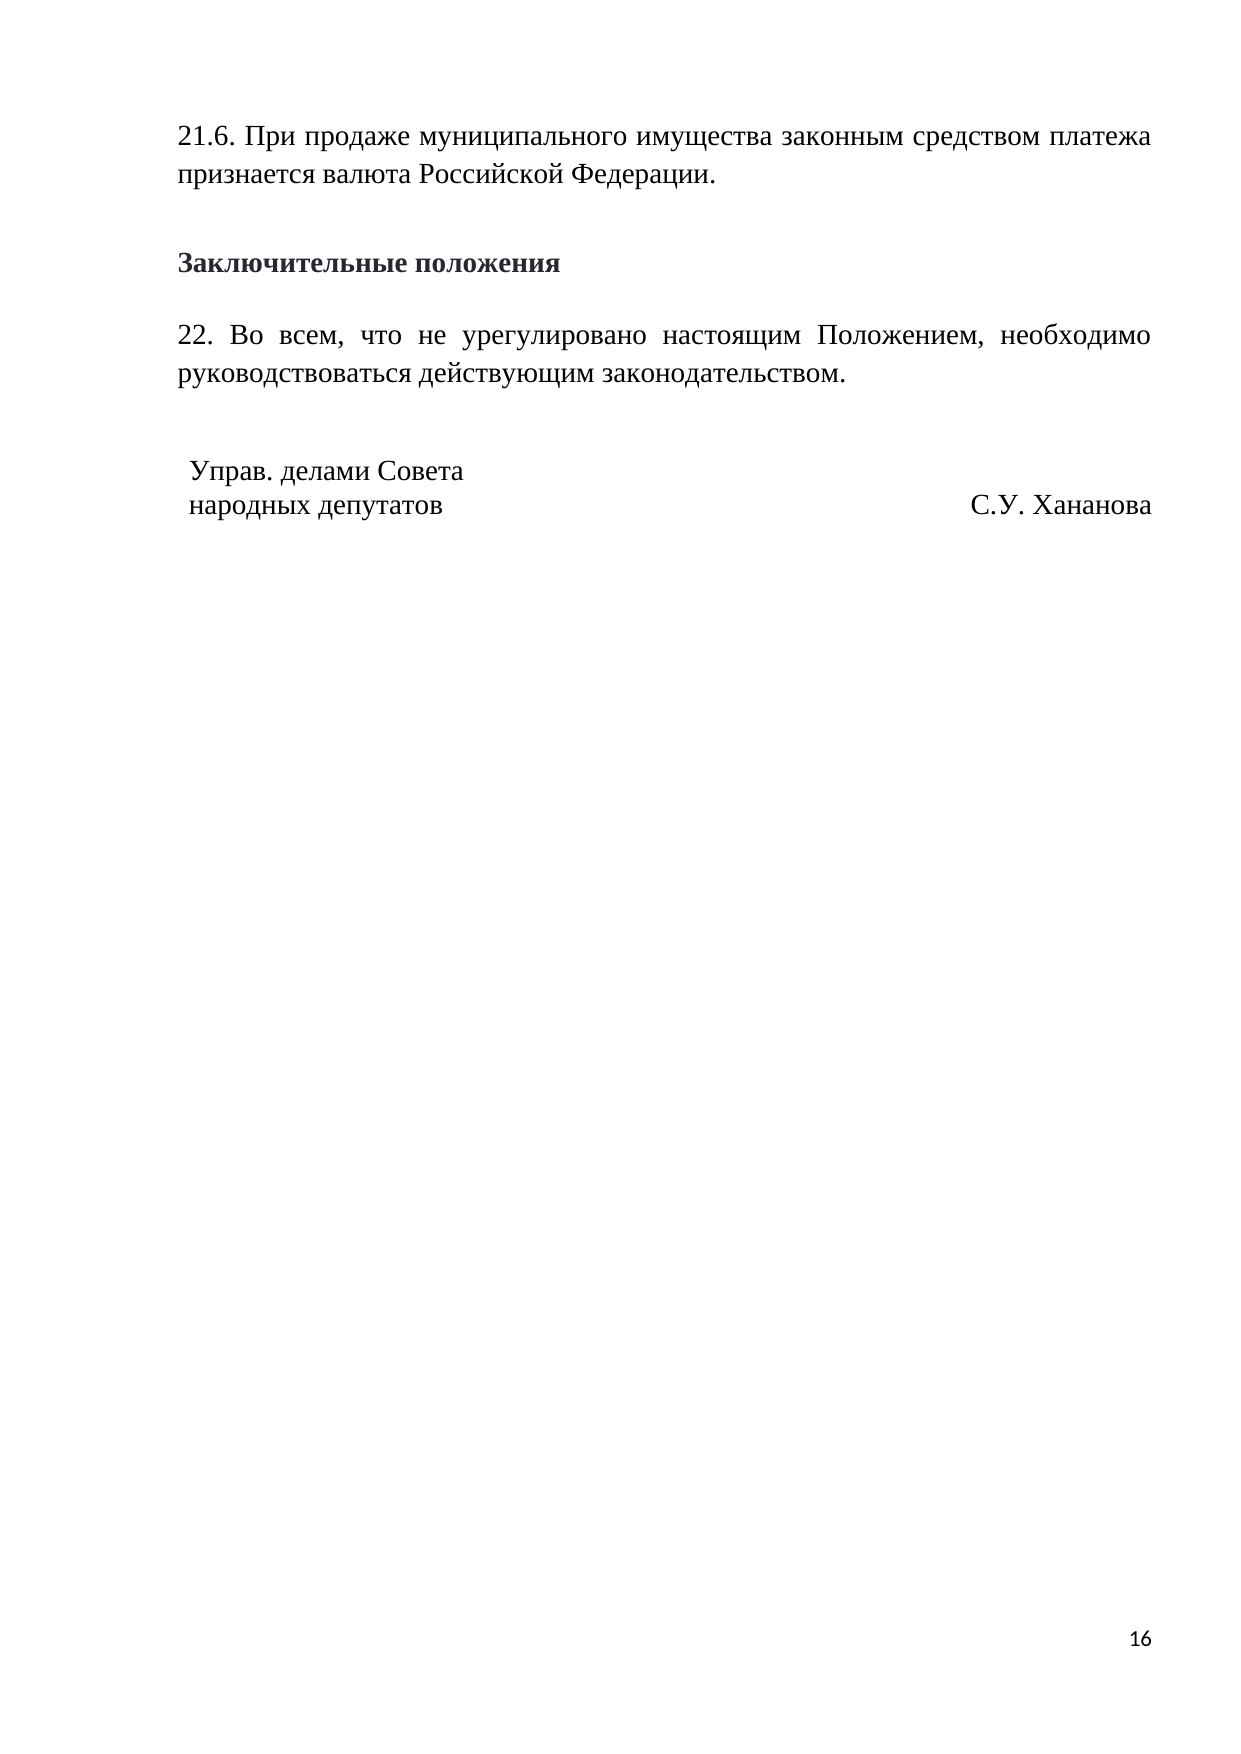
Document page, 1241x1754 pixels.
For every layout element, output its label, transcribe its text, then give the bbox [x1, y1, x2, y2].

table_header Управ. делами Совета народных депутатов [177, 454, 831, 521]
subtitle Заключительные положения [177, 245, 1152, 278]
table_header С.У. Хананова [831, 454, 1163, 521]
text 21.6. При продаже муниципального имущества законным средством платежа признается валюта Российской Федерации. [177, 118, 1152, 190]
text 22. Во всем, что не урегулировано настоящим Положением, необходимо руководствоваться действующим законодательством. [177, 317, 1152, 389]
